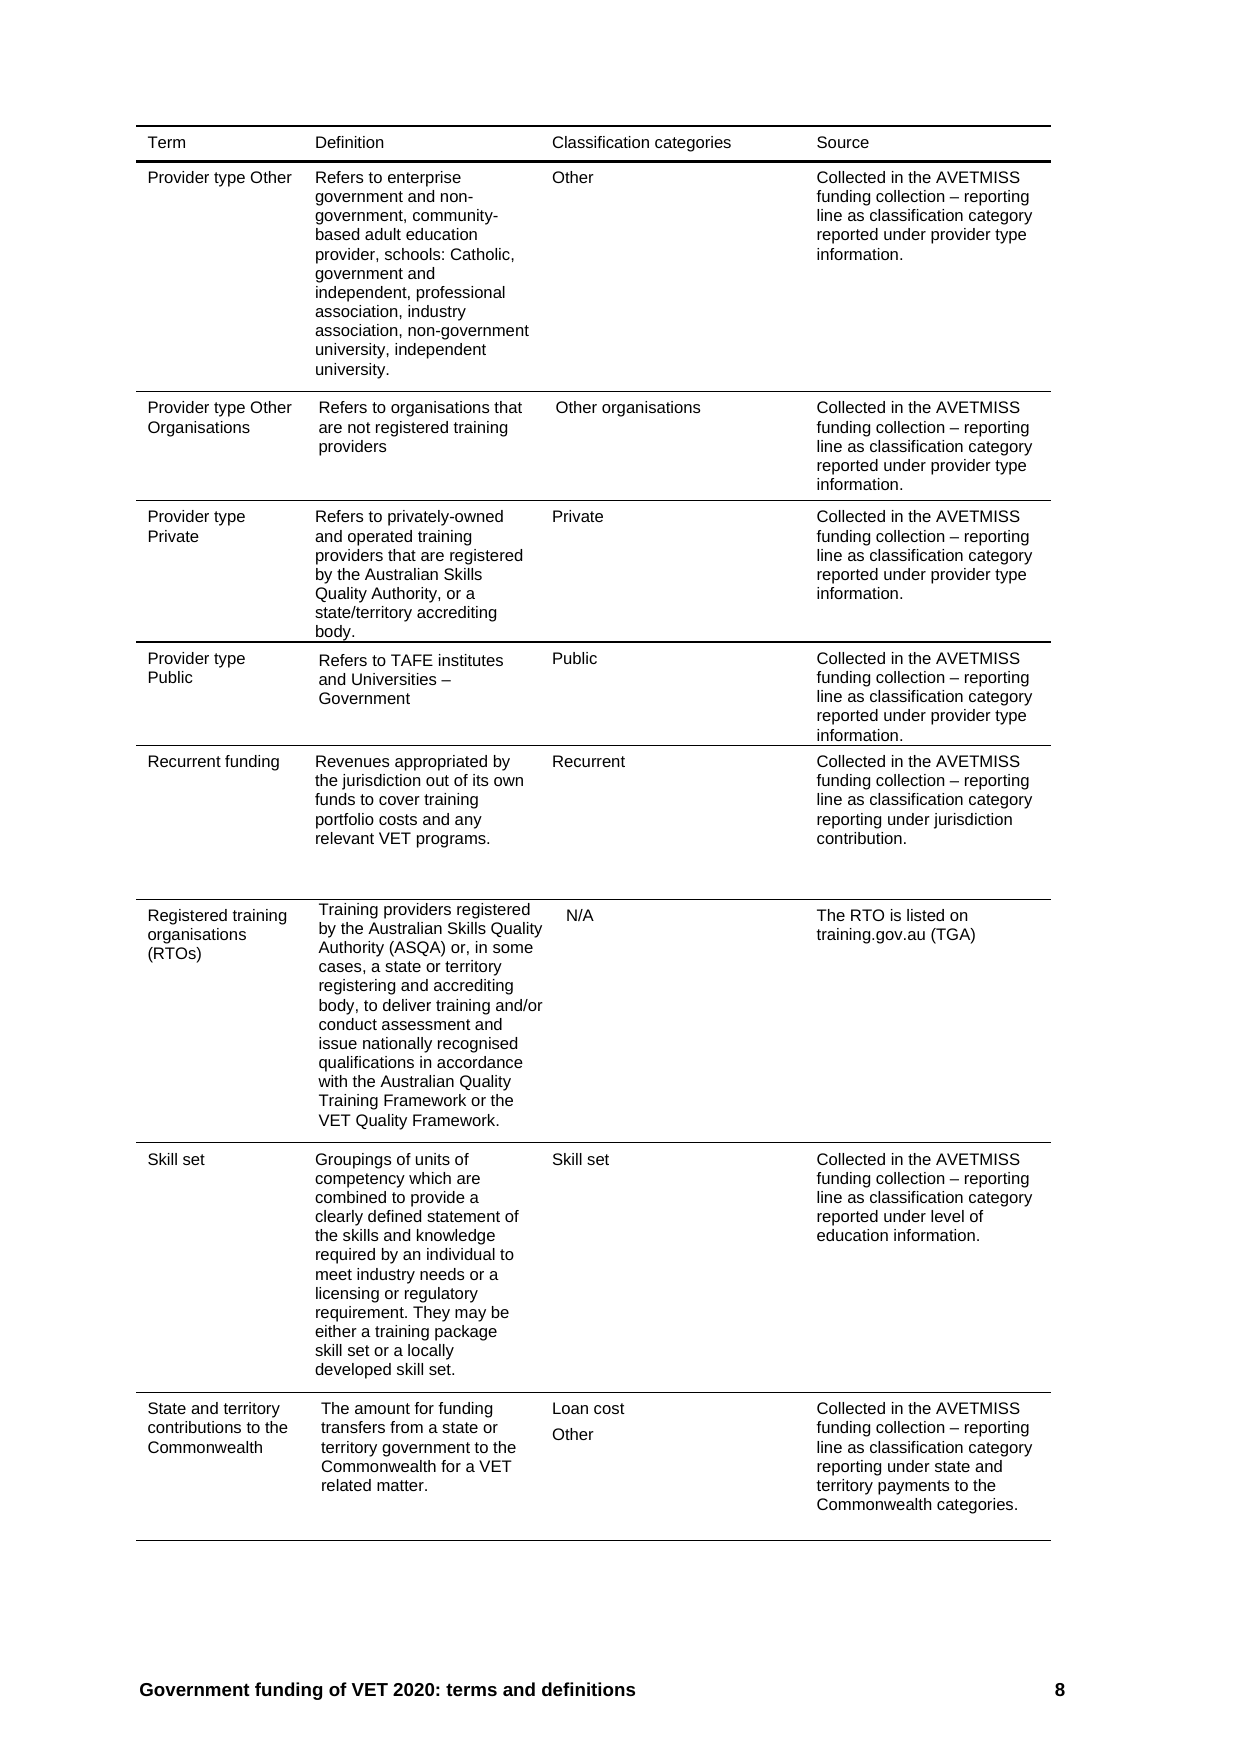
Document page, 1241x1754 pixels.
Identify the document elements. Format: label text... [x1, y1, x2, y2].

table_cell Refers to TAFE institutes and Universities – Government [304, 643, 541, 744]
table_cell Groupings of units of competency which are combined to provide a clearly defined statement of the skills and knowledge required by an individual to meet industry needs or a licensing or regulatory requirement. They may be either a training package skill set or a locally developed skill set. [304, 1143, 541, 1392]
table_cell Recurrent funding [136, 746, 303, 898]
table_header Definition [304, 127, 541, 160]
table_cell N/A [555, 900, 805, 1142]
table_cell Loan cost Other [541, 1393, 805, 1539]
table_header Term [136, 127, 303, 160]
table_cell Collected in the AVETMISS funding collection – reporting line as classification category reported under provider type information. [805, 163, 1051, 391]
table_cell Private [541, 501, 805, 641]
table_cell Other [541, 163, 805, 391]
table_cell Provider type Other [136, 163, 303, 391]
table_cell Revenues appropriated by the jurisdiction out of its own funds to cover training portfolio costs and any relevant VET programs. [304, 746, 541, 898]
table_cell Skill set [541, 1143, 805, 1392]
table_cell Collected in the AVETMISS funding collection – reporting line as classification category reporting under jurisdiction contribution. [805, 746, 1051, 898]
table_cell Refers to enterprise government and non- government, community-based adult education provider, schools: Catholic, government and independent, professional association, industry association, non-government university, independent university. [304, 163, 541, 391]
table_cell Collected in the AVETMISS funding collection – reporting line as classification category reporting under state and territory payments to the Commonwealth categories. [805, 1393, 1051, 1539]
table_cell Collected in the AVETMISS funding collection – reporting line as classification category reported under provider type information. [805, 643, 1051, 744]
table_cell Recurrent [541, 746, 805, 898]
table_cell Registered training organisations (RTOs) [136, 900, 303, 1142]
table_cell Refers to organisations that are not registered training providers [304, 392, 541, 500]
table_cell Public [541, 643, 805, 744]
table_cell Provider type Private [136, 501, 303, 641]
table_cell Provider type Public [136, 643, 303, 744]
table_cell Collected in the AVETMISS funding collection – reporting line as classification category reported under provider type information. [805, 501, 1051, 641]
table_cell Collected in the AVETMISS funding collection – reporting line as classification category reported under provider type information. [805, 392, 1051, 500]
table_cell Collected in the AVETMISS funding collection – reporting line as classification category reported under level of education information. [805, 1143, 1051, 1392]
table_cell Other organisations [541, 392, 805, 500]
table_cell Skill set [136, 1143, 303, 1392]
table_cell Training providers registered by the Australian Skills Quality Authority (ASQA) or, in some cases, a state or territory registering and accrediting body, to deliver training and/or conduct assessment and issue nationally recognised qualifications in accordance with the Australian Quality Training Framework or the VET Quality Framework. [304, 900, 554, 1142]
table_cell Provider type Other Organisations [136, 392, 303, 500]
table_header Source [805, 127, 1051, 160]
table_header Classification categories [541, 127, 805, 160]
table_cell The RTO is listed on training.gov.au (TGA) [805, 900, 1051, 1142]
table_cell The amount for funding transfers from a state or territory government to the Commonwealth for a VET related matter. [304, 1393, 541, 1539]
table_cell Refers to privately-owned and operated training providers that are registered by the Australian Skills Quality Authority, or a state/territory accrediting body. [304, 501, 541, 641]
table_cell State and territory contributions to the Commonwealth [136, 1393, 303, 1539]
